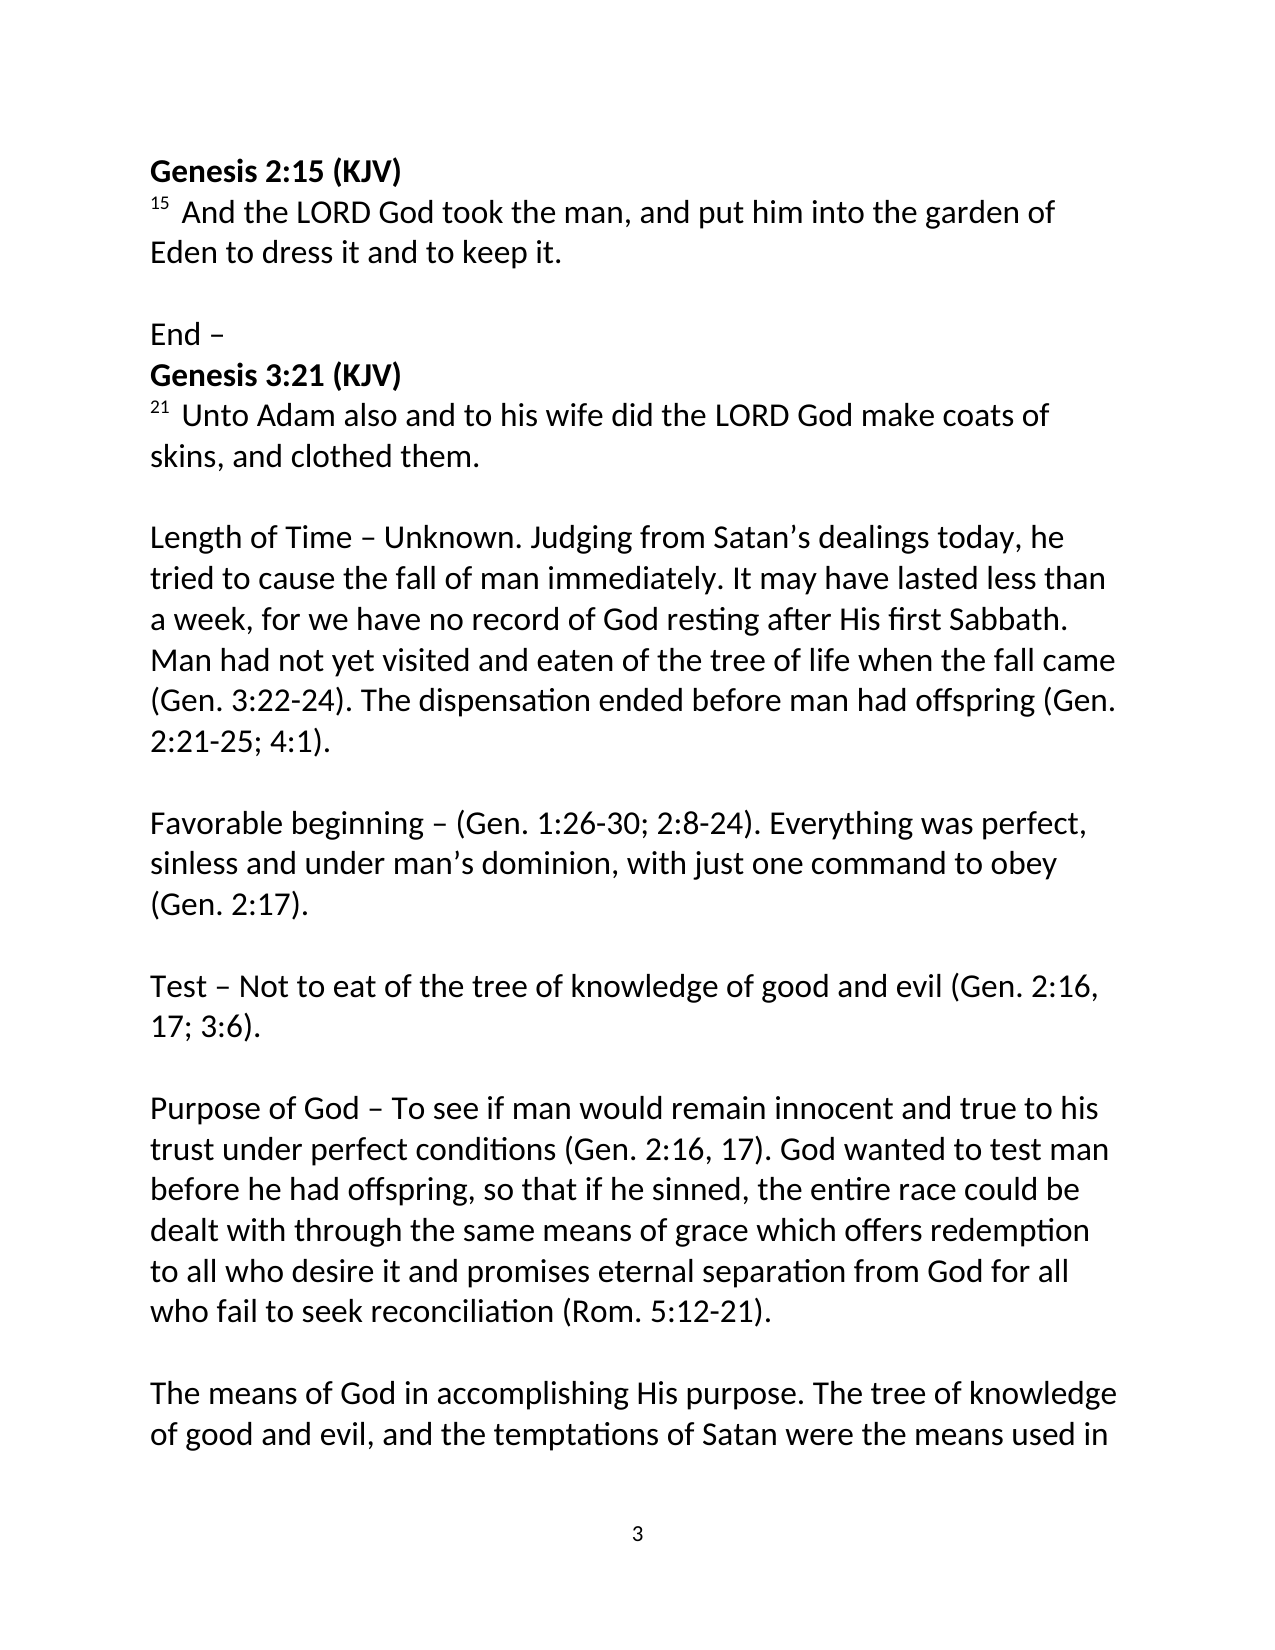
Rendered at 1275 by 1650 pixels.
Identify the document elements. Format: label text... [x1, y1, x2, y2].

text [150, 1372, 1125, 1453]
text End – [150, 313, 1125, 354]
text Genesis 2:15 (KJV) 15 And the LORD God took the man, and put him into the garden of Eden to dress it and to keep it. [150, 150, 1125, 272]
text Purpose of God – To see if man would remain innocent and true to his trust under perfect conditions (Gen. 2:16, 17). God wanted to test man before he had offspring, so that if he sinned, the entire race could be dealt with through the same means of grace which offers redemption to all who desire it and promises eternal separation from God for all who fail to seek reconciliation (Rom. 5:12-21). [150, 1087, 1125, 1331]
text Test – Not to eat of the tree of knowledge of good and evil (Gen. 2:16, 17; 3:6). [150, 964, 1125, 1046]
text Length of Time – Unknown. Judging from Satan’s dealings today, he tried to cause the fall of man immediately. It may have lasted less than a week, for we have no record of God resting after His first Sabbath. Man had not yet visited and eaten of the tree of life when the fall came (Gen. 3:22-24). The dispensation ended before man had offspring (Gen. 2:21-25; 4:1). [150, 517, 1125, 761]
text Genesis 3:21 (KJV) 21 Unto Adam also and to his wife did the LORD God make coats of skins, and clothed them. [150, 354, 1125, 476]
text Favorable beginning – (Gen. 1:26-30; 2:8-24). Everything was perfect, sinless and under man’s dominion, with just one command to obey (Gen. 2:17). [150, 802, 1125, 924]
